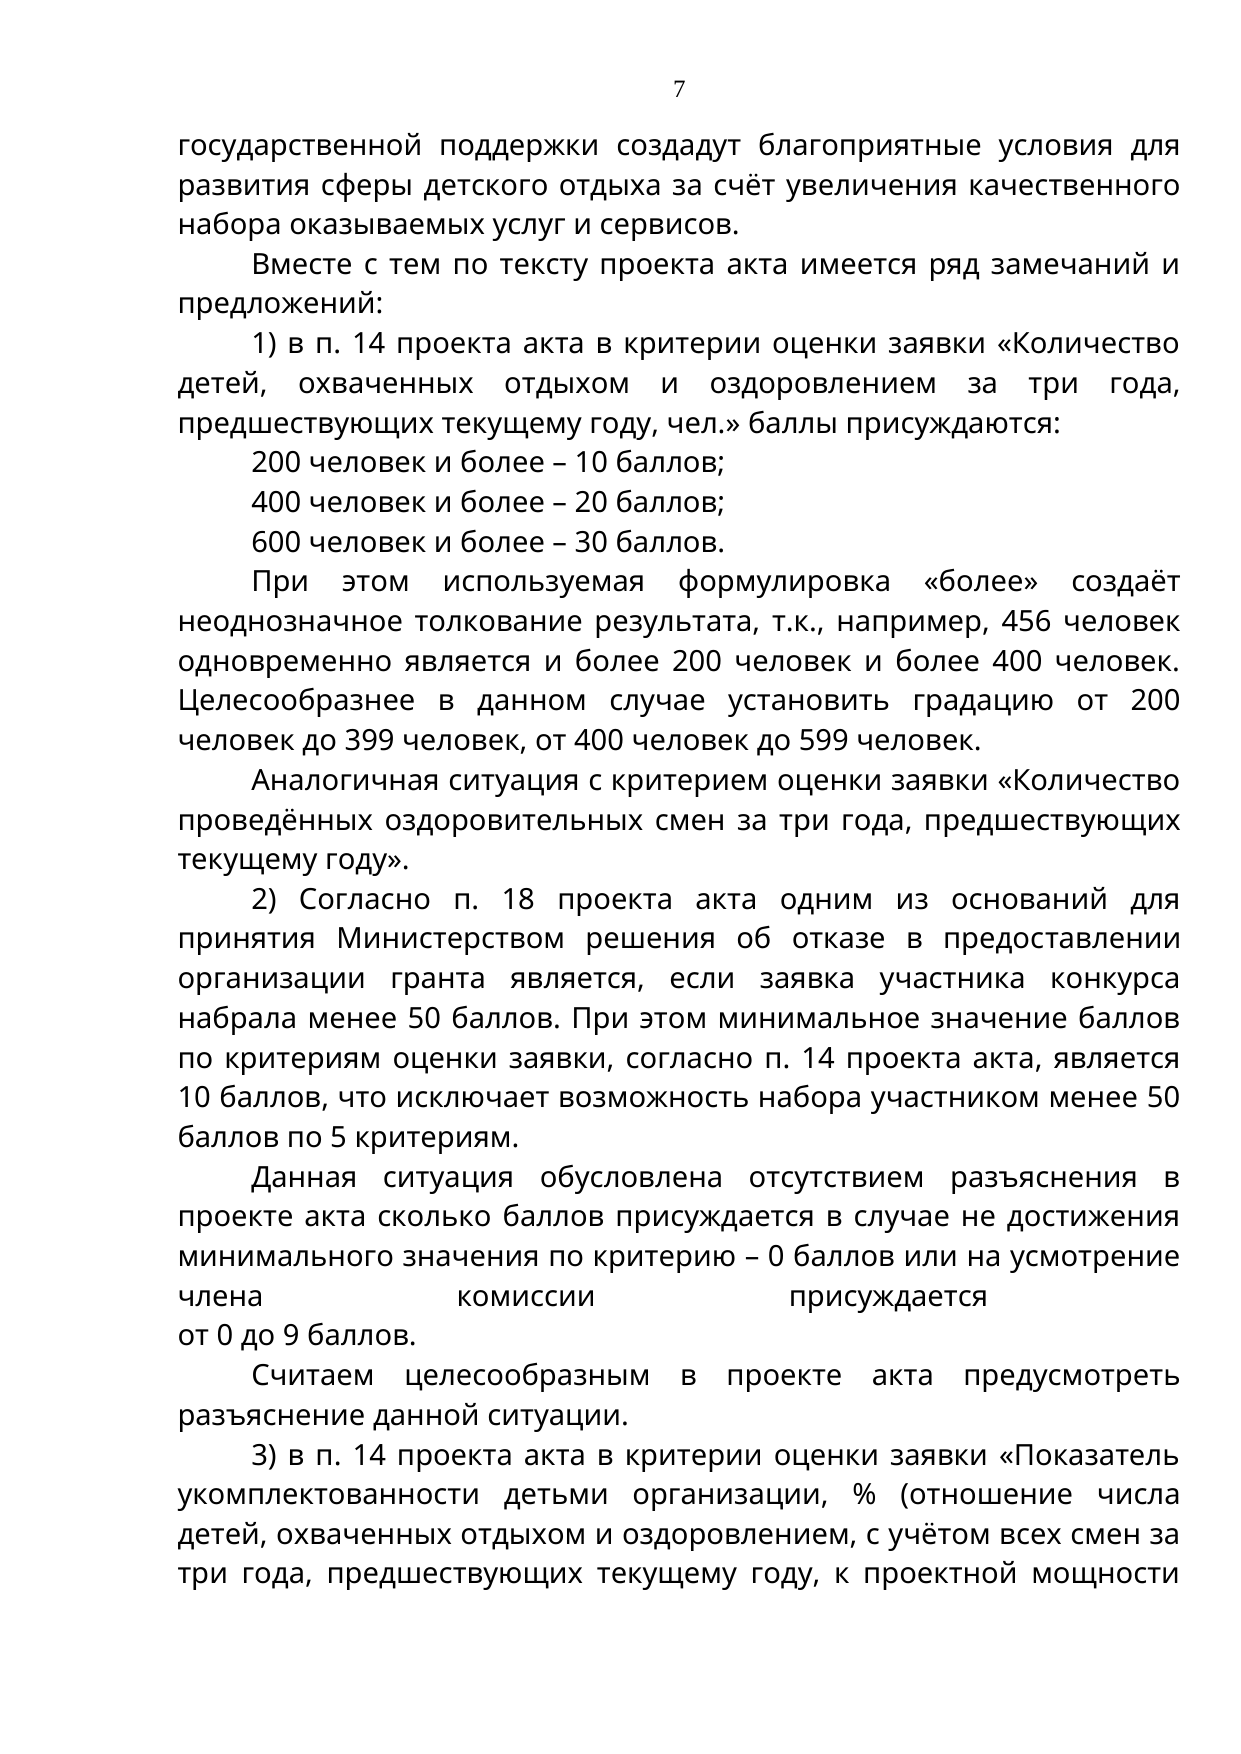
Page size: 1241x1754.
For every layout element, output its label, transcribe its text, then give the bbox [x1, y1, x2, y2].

text Вместе с тем по тексту проекта акта имеется ряд замечаний и предложений: [177, 243, 1181, 322]
text 1) в п. 14 проекта акта в критерии оценки заявки «Количество детей, охваченных отдыхом и оздоровлением за три года, предшествующих текущему году, чел.» баллы присуждаются: [177, 322, 1181, 442]
text Считаем целесообразным в проекте акта предусмотреть разъяснение данной ситуации. [177, 1354, 1181, 1434]
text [177, 1434, 1181, 1592]
text Данная ситуация обусловлена отсутствием разъяснения в проекте акта сколько баллов присуждается в случае не достижения минимального значения по критерию – 0 баллов или на усмотрение члена комиссии присуждается от 0 до 9 баллов. [177, 1156, 1181, 1354]
text Аналогичная ситуация с критерием оценки заявки «Количество проведённых оздоровительных смен за три года, предшествующих текущему году». [177, 759, 1181, 878]
text 200 человек и более – 10 баллов; [177, 442, 1181, 481]
text 2) Согласно п. 18 проекта акта одним из оснований для принятия Министерством решения об отказе в предоставлении организации гранта является, если заявка участника конкурса набрала менее 50 баллов. При этом минимальное значение баллов по критериям оценки заявки, согласно п. 14 проекта акта, является 10 баллов, что исключает возможность набора участником менее 50 баллов по 5 критериям. [177, 878, 1181, 1156]
text 600 человек и более – 30 баллов. [177, 521, 1181, 561]
text При этом используемая формулировка «более» создаёт неоднозначное толкование результата, т.к., например, 456 человек одновременно является и более 200 человек и более 400 человек. Целесообразнее в данном случае установить градацию от 200 человек до 399 человек, от 400 человек до 599 человек. [177, 561, 1181, 759]
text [177, 124, 1181, 243]
text 400 человек и более – 20 баллов; [177, 481, 1181, 521]
